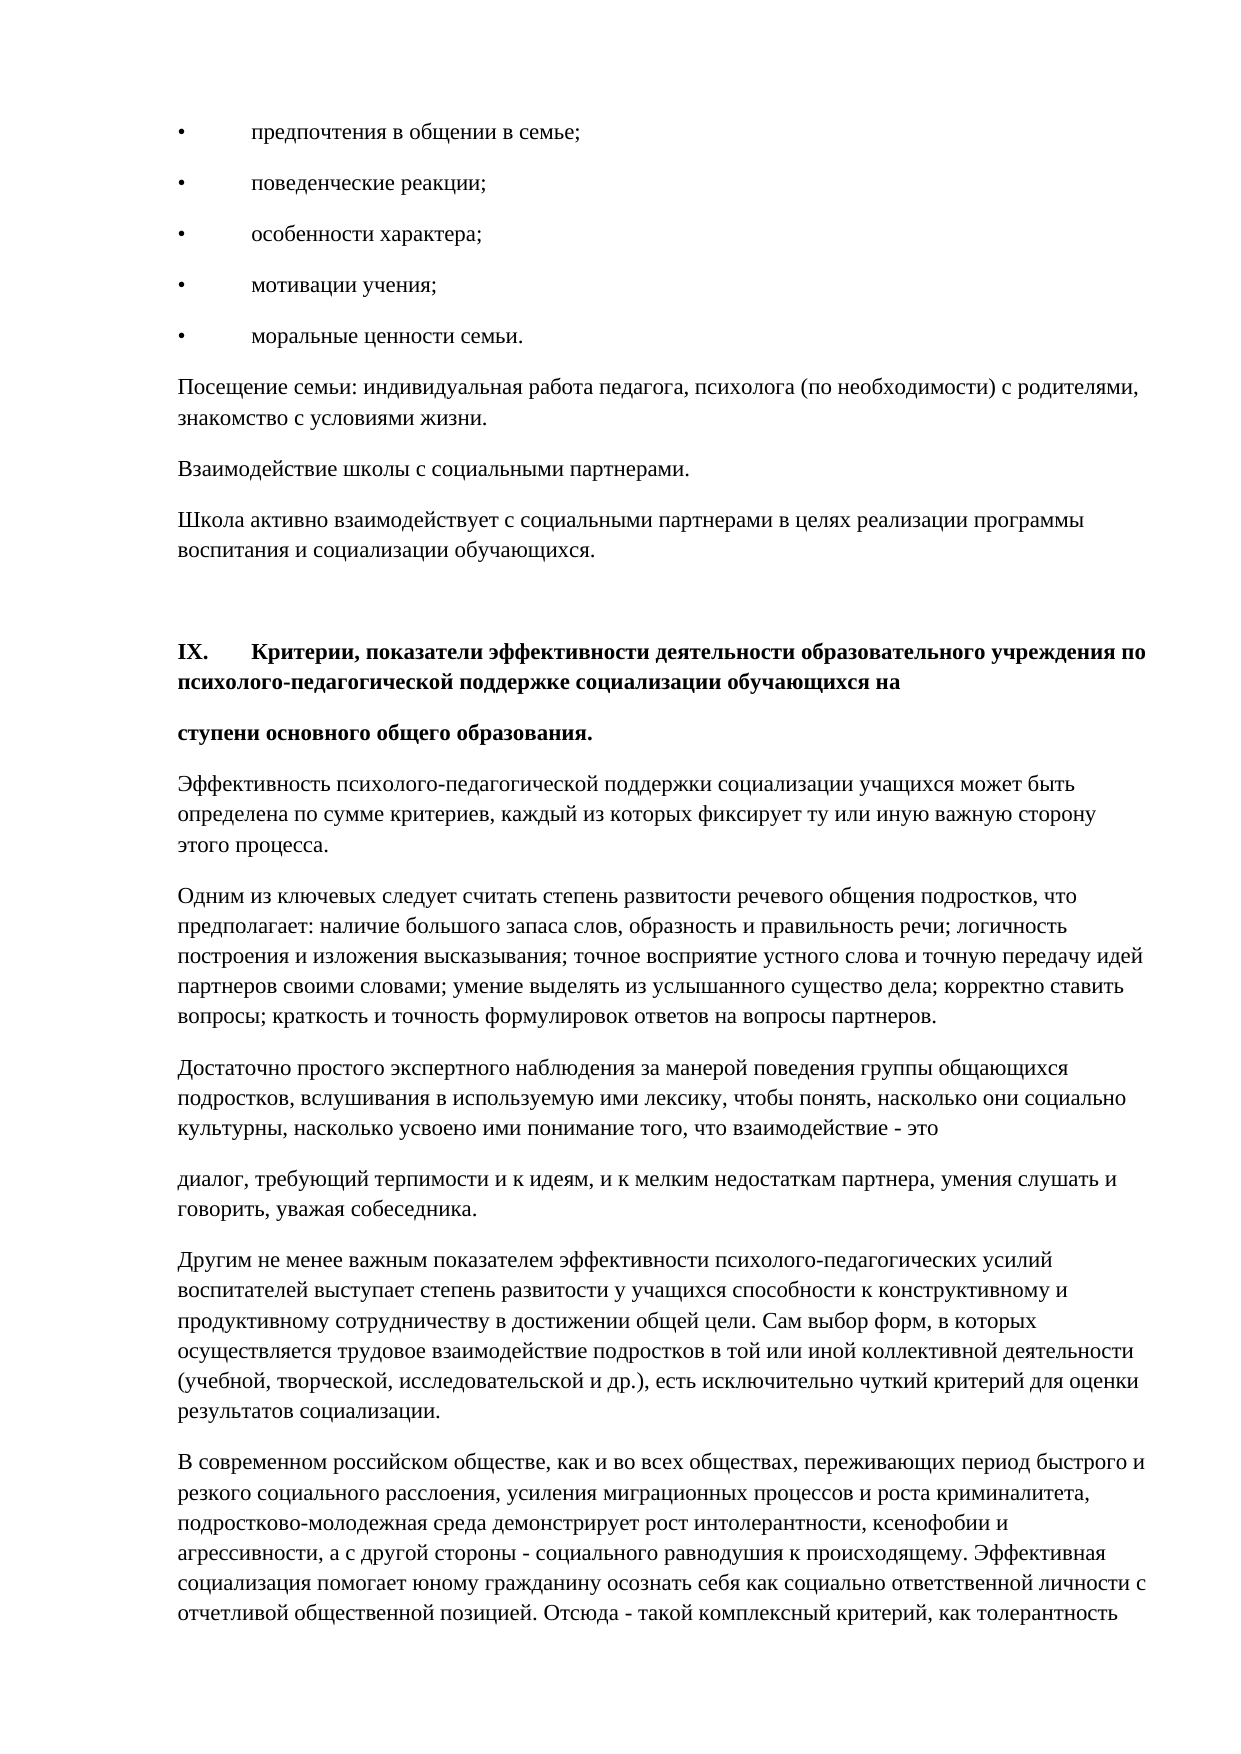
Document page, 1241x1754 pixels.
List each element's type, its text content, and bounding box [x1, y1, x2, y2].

text Достаточно простого экспертного наблюдения за манерой поведения группы общающихся подростков, вслушивания в используемую ими лексику, чтобы понять, насколько они социально культурны, насколько усвоено ими понимание того, что взаимодействие - это [177, 1053, 1152, 1140]
text Школа активно взаимодействует с социальными партнерами в целях реализации программы воспитания и социализации обучающихся. [177, 506, 1152, 562]
text • поведенческие реакции; [177, 169, 1152, 196]
text Эффективность психолого-педагогической поддержки социализации учащихся может быть определена по сумме критериев, каждый из которых фиксирует ту или иную важную сторону этого процесса. [177, 770, 1152, 857]
text • мотивации учения; [177, 271, 1152, 298]
text Посещение семьи: индивидуальная работа педагога, психолога (по необходимости) с родителями, знакомство с условиями жизни. [177, 373, 1152, 430]
text ступени основного общего образования. [177, 719, 1152, 746]
text диалог, требующий терпимости и к идеям, и к мелким недостаткам партнера, умения слушать и говорить, уважая собеседника. [177, 1165, 1152, 1222]
text Одним из ключевых следует считать степень развитости речевого общения подростков, что предполагает: наличие большого запаса слов, образность и правильность речи; логичность построения и изложения высказывания; точное восприятие устного слова и точную передачу идей партнеров своими словами; умение выделять из услышанного существо дела; корректно ставить вопросы; краткость и точность формулировок ответов на вопросы партнеров. [177, 882, 1152, 1029]
text • моральные ценности семьи. [177, 322, 1152, 349]
text • предпочтения в общении в семье; [177, 118, 1152, 144]
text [177, 1448, 1152, 1626]
text Взаимодействие школы с социальными партнерами. [177, 454, 1152, 481]
text • особенности характера; [177, 220, 1152, 247]
text Другим не менее важным показателем эффективности психолого-педагогических усилий воспитателей выступает степень развитости у учащихся способности к конструктивному и продуктивному сотрудничеству в достижении общей цели. Сам выбор форм, в которых осуществляется трудовое взаимодействие подростков в той или иной коллективной деятельности (учебной, творческой, исследовательской и др.), есть исключительно чуткий критерий для оценки результатов социализации. [177, 1246, 1152, 1424]
text IX. Критерии, показатели эффективности деятельности образовательного учреждения по психолого-педагогической поддержке социализации обучающихся на [177, 638, 1152, 694]
